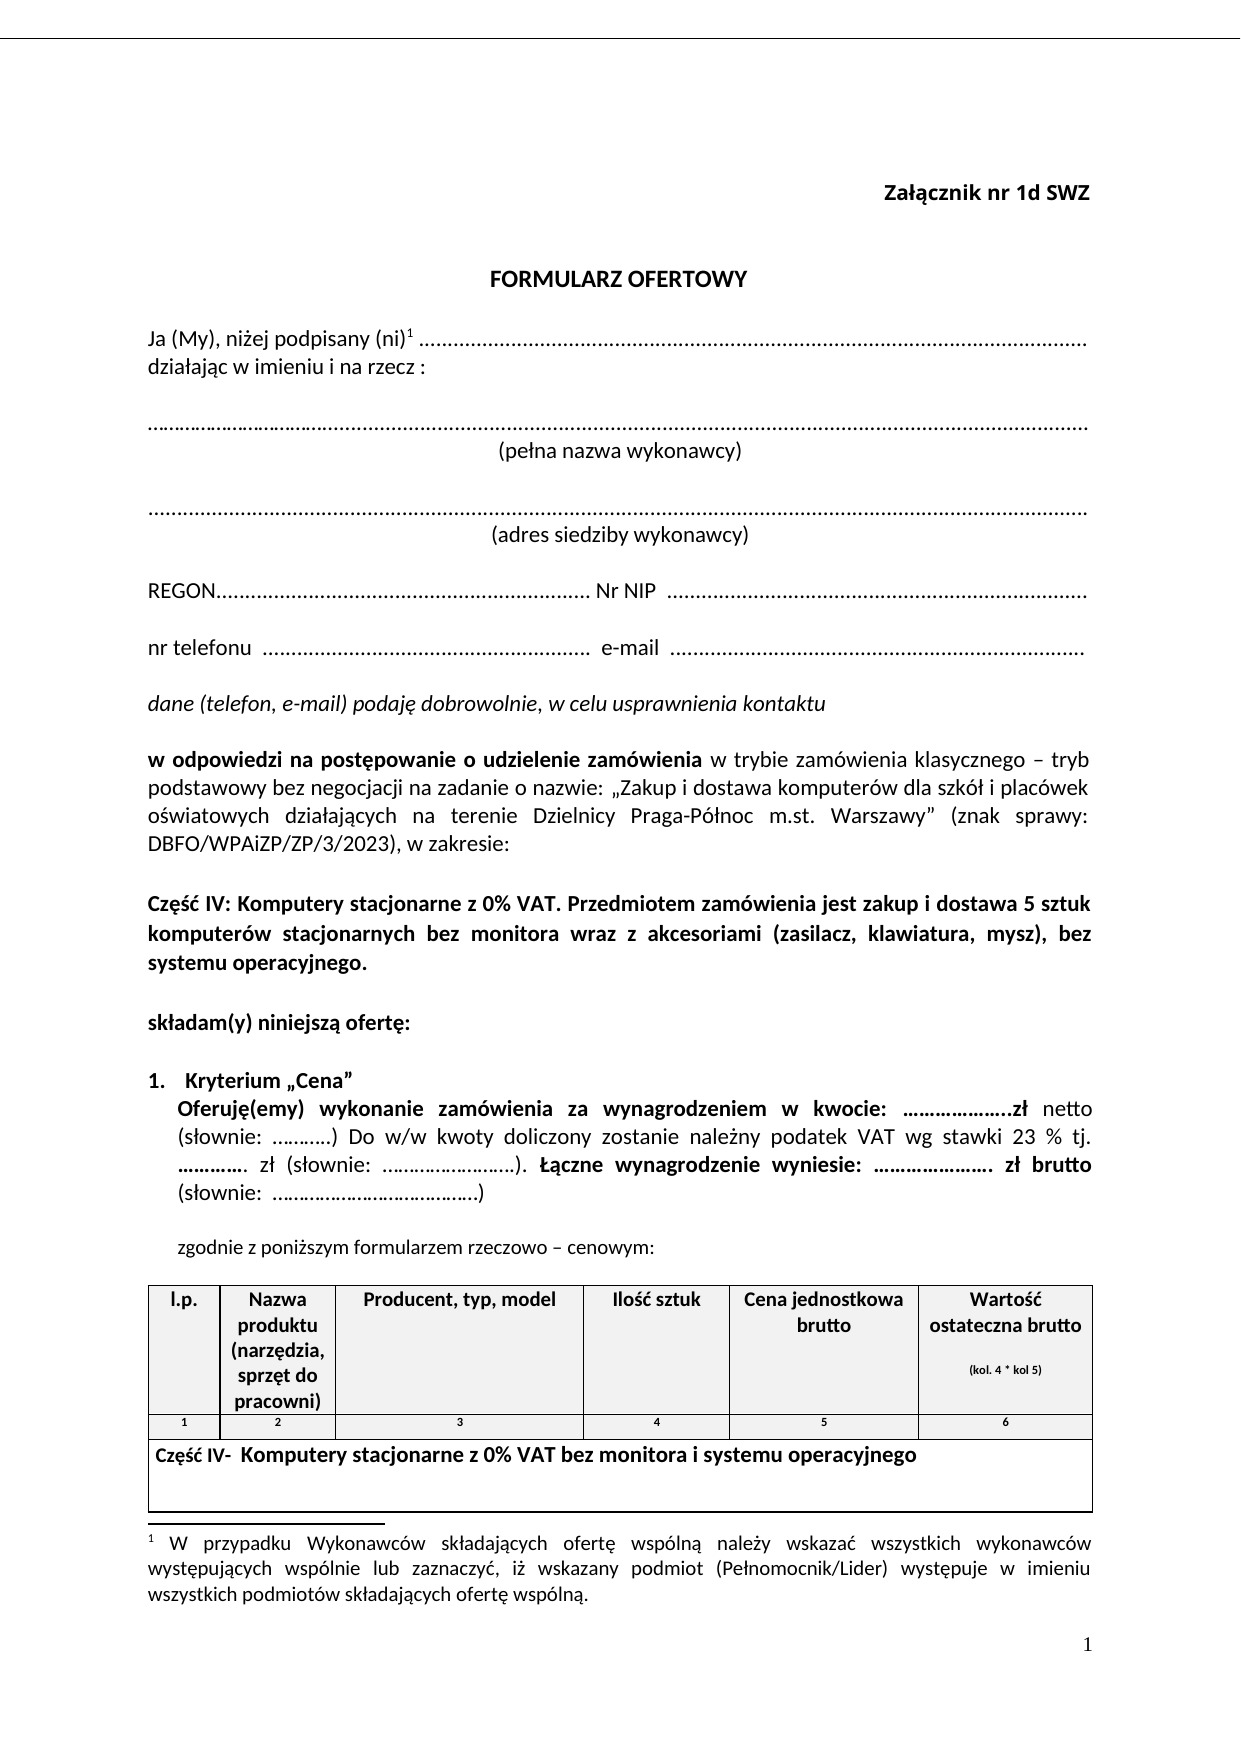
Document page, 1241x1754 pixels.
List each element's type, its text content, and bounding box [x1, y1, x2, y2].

table_cell 6 [919, 1415, 1092, 1439]
text REGON................................................................. Nr NIP ......................................................................... [148, 577, 1093, 605]
text Oferuję(emy) wykonanie zamówienia za wynagrodzeniem w kwocie: ………………..zł netto (słownie: ………..) Do w/w kwoty doliczony zostanie należny podatek VAT wg stawki 23 % tj. …………. zł (słownie: …………………….). Łączne wynagrodzenie wyniesie: …………………. zł brutto (słownie: …………………………………) [177, 1094, 1093, 1206]
table_header Cena jednostkowa brutto [730, 1286, 918, 1413]
text FORMULARZ OFERTOWY [147, 263, 1090, 294]
text dane (telefon, e-mail) podaję dobrowolnie, w celu usprawnienia kontaktu [148, 689, 1093, 717]
text Ja (My), niżej podpisany (ni) .................................................................................................................... [148, 324, 1093, 352]
text Część IV: Komputery stacjonarne z 0% VAT. Przedmiotem zamówienia jest zakup i dostawa 5 sztuk komputerów stacjonarnych bez monitora wraz z akcesoriami (zasilacz, klawiatura, mysz), bez systemu operacyjnego. [148, 889, 1093, 976]
table_cell 1 [149, 1415, 219, 1439]
text (pełna nazwa wykonawcy) [148, 437, 1093, 464]
table_header l.p. [149, 1286, 219, 1413]
text (adres siedziby wykonawcy) [148, 521, 1093, 549]
text ……………………………..................................................................................................................................... [148, 408, 1093, 437]
table_cell 3 [336, 1415, 583, 1439]
text składam(y) niniejszą ofertę: [148, 1008, 1093, 1036]
text ................................................................................................................................................................... [148, 493, 1093, 521]
list Kryterium „Cena” [148, 1066, 1093, 1094]
text nr telefonu ......................................................... e-mail ........................................................................ [148, 633, 1093, 661]
table_header Ilość sztuk [584, 1286, 729, 1413]
table_header Nazwa produktu (narzędzia, sprzęt do pracowni) [221, 1286, 335, 1413]
text zgodnie z poniższym formularzem rzeczowo – cenowym: [177, 1234, 1093, 1260]
text w odpowiedzi na postępowanie o udzielenie zamówienia w trybie zamówienia klasycznego – tryb podstawowy bez negocjacji na zadanie o nazwie: „Zakup i dostawa komputerów dla szkół i placówek oświatowych działających na terenie Dzielnicy Praga-Północ m.st. Warszawy” (znak sprawy: DBFO/WPAiZP/ZP/3/2023), w zakresie: [148, 745, 1090, 857]
table_cell 5 [730, 1415, 918, 1439]
table_cell 4 [584, 1415, 729, 1439]
table_header Producent, typ, model [336, 1286, 583, 1413]
text działając w imieniu i na rzecz : [148, 352, 1093, 381]
table_header Wartość ostateczna brutto (kol. 4 * kol 5) [919, 1286, 1092, 1413]
text Załącznik nr 1d SWZ [147, 178, 1090, 207]
table_cell 2 [221, 1415, 335, 1439]
table_cell Część IV- Komputery stacjonarne z 0% VAT bez monitora i systemu operacyjnego [149, 1440, 1092, 1511]
